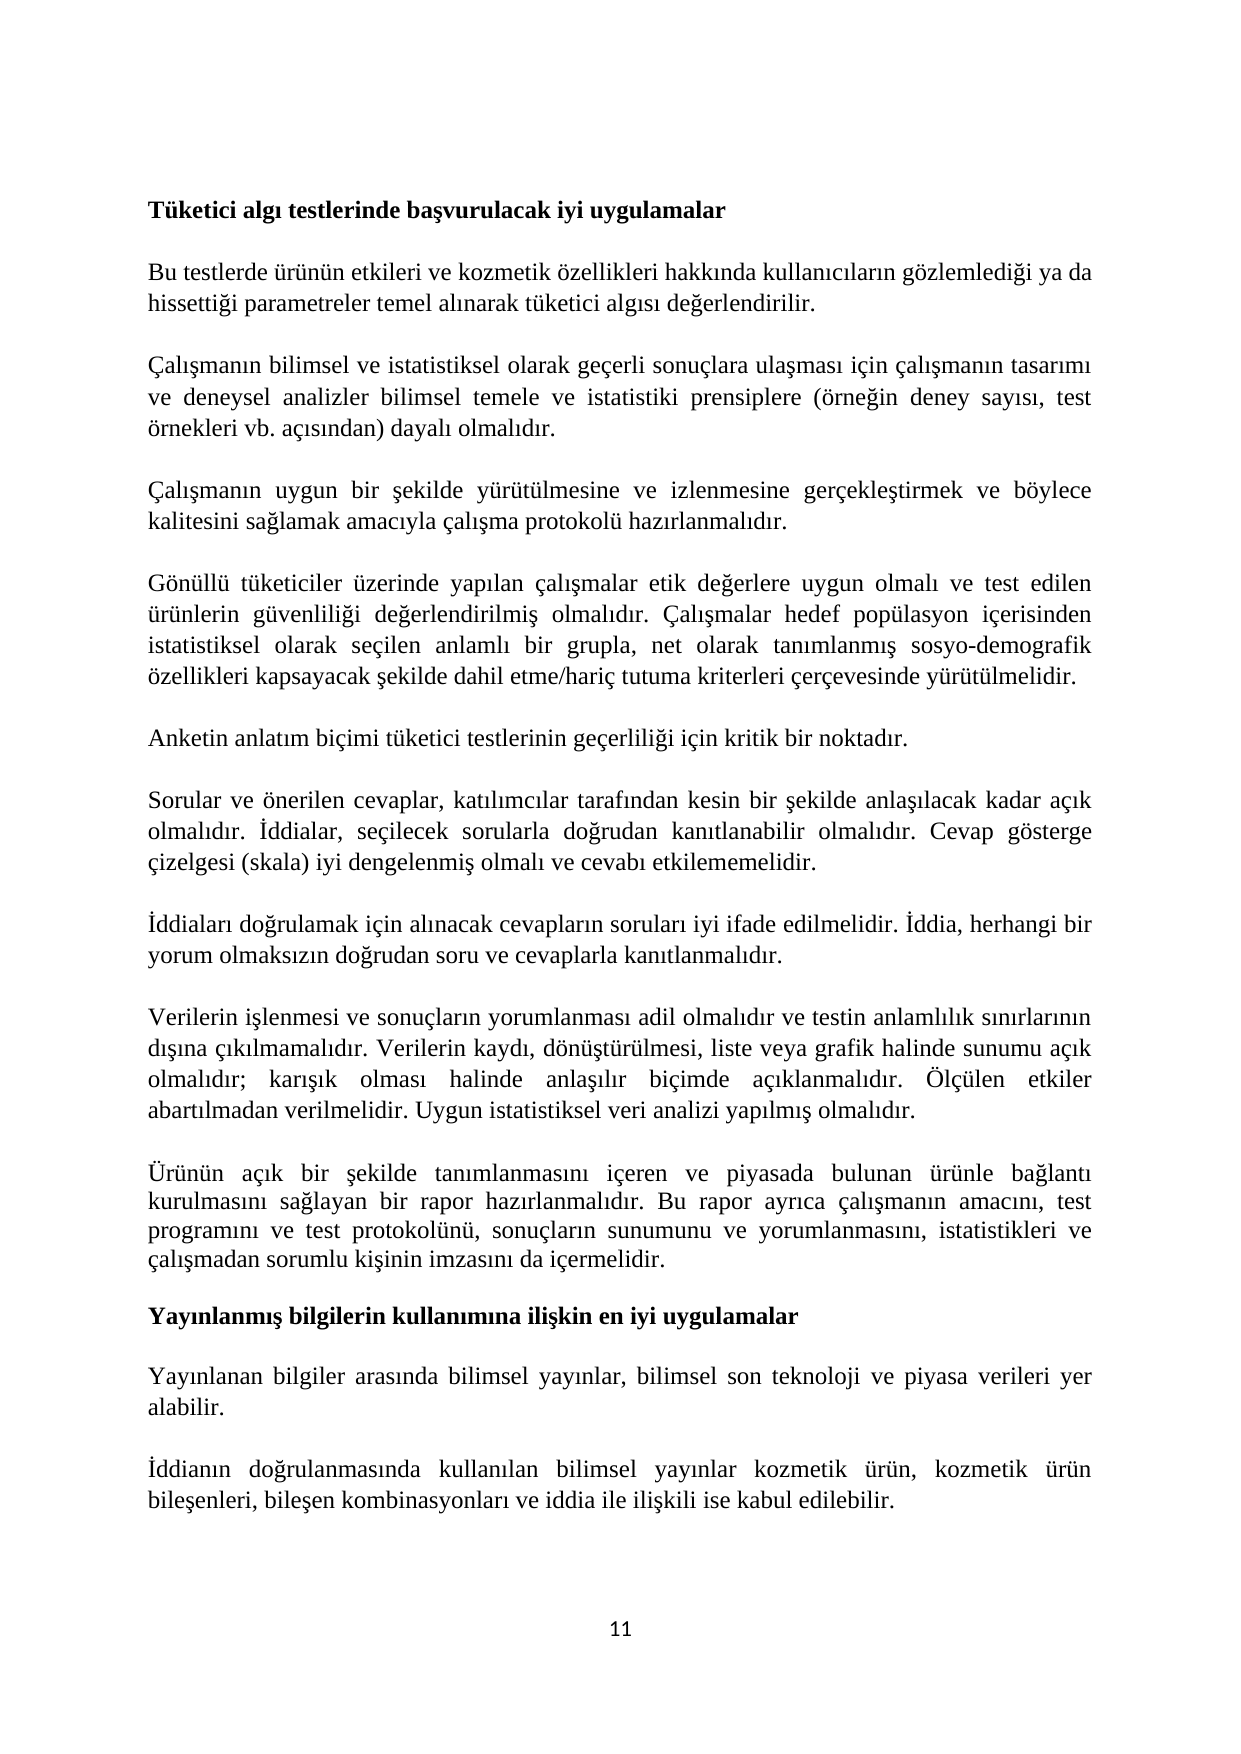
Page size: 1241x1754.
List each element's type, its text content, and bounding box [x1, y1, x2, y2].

text Yayınlanan bilgiler arasında bilimsel yayınlar, bilimsel son teknoloji ve piyasa verileri yer alabilir. [148, 1361, 1093, 1421]
text Gönüllü tüketiciler üzerinde yapılan çalışmalar etik değerlere uygun olmalı ve test edilen ürünlerin güvenliliği değerlendirilmiş olmalıdır. Çalışmalar hedef popülasyon içerisinden istatistiksel olarak seçilen anlamlı bir grupla, net olarak tanımlanmış sosyo-demografik özellikleri kapsayacak şekilde dahil etme/hariç tutuma kriterleri çerçevesinde yürütülmelidir. [148, 568, 1093, 690]
text Bu testlerde ürünün etkileri ve kozmetik özellikleri hakkında kullanıcıların gözlemlediği ya da hissettiği parametreler temel alınarak tüketici algısı değerlendirilir. [148, 257, 1093, 317]
text Yayınlanmış bilgilerin kullanımına ilişkin en iyi uygulamalar [148, 1301, 1093, 1330]
text Anketin anlatım biçimi tüketici testlerinin geçerliliği için kritik bir noktadır. [148, 723, 1093, 752]
text Verilerin işlenmesi ve sonuçların yorumlanması adil olmalıdır ve testin anlamlılık sınırlarının dışına çıkılmamalıdır. Verilerin kaydı, dönüştürülmesi, liste veya grafik halinde sunumu açık olmalıdır; karışık olması halinde anlaşılır biçimde açıklanmalıdır. Ölçülen etkiler abartılmadan verilmelidir. Uygun istatistiksel veri analizi yapılmış olmalıdır. [148, 1002, 1093, 1124]
text Sorular ve önerilen cevaplar, katılımcılar tarafından kesin bir şekilde anlaşılacak kadar açık olmalıdır. İddialar, seçilecek sorularla doğrudan kanıtlanabilir olmalıdır. Cevap gösterge çizelgesi (skala) iyi dengelenmiş olmalı ve cevabı etkilememelidir. [148, 785, 1093, 876]
text İddianın doğrulanmasında kullanılan bilimsel yayınlar kozmetik ürün, kozmetik ürün bileşenleri, bileşen kombinasyonları ve iddia ile ilişkili ise kabul edilebilir. [148, 1454, 1093, 1514]
text Çalışmanın bilimsel ve istatistiksel olarak geçerli sonuçlara ulaşması için çalışmanın tasarımı ve deneysel analizler bilimsel temele ve istatistiki prensiplere (örneğin deney sayısı, test örnekleri vb. açısından) dayalı olmalıdır. [148, 351, 1093, 441]
text Çalışmanın uygun bir şekilde yürütülmesine ve izlenmesine gerçekleştirmek ve böylece kalitesini sağlamak amacıyla çalışma protokolü hazırlanmalıdır. [148, 475, 1093, 534]
text Ürünün açık bir şekilde tanımlanmasını içeren ve piyasada bulunan ürünle bağlantı kurulmasını sağlayan bir rapor hazırlanmalıdır. Bu rapor ayrıca çalışmanın amacını, test programını ve test protokolünü, sonuçların sunumunu ve yorumlanmasını, istatistikleri ve çalışmadan sorumlu kişinin imzasını da içermelidir. [148, 1158, 1093, 1273]
text Tüketici algı testlerinde başvurulacak iyi uygulamalar [148, 195, 1093, 224]
text İddiaları doğrulamak için alınacak cevapların soruları iyi ifade edilmelidir. İddia, herhangi bir yorum olmaksızın doğrudan soru ve cevaplarla kanıtlanmalıdır. [148, 909, 1093, 969]
